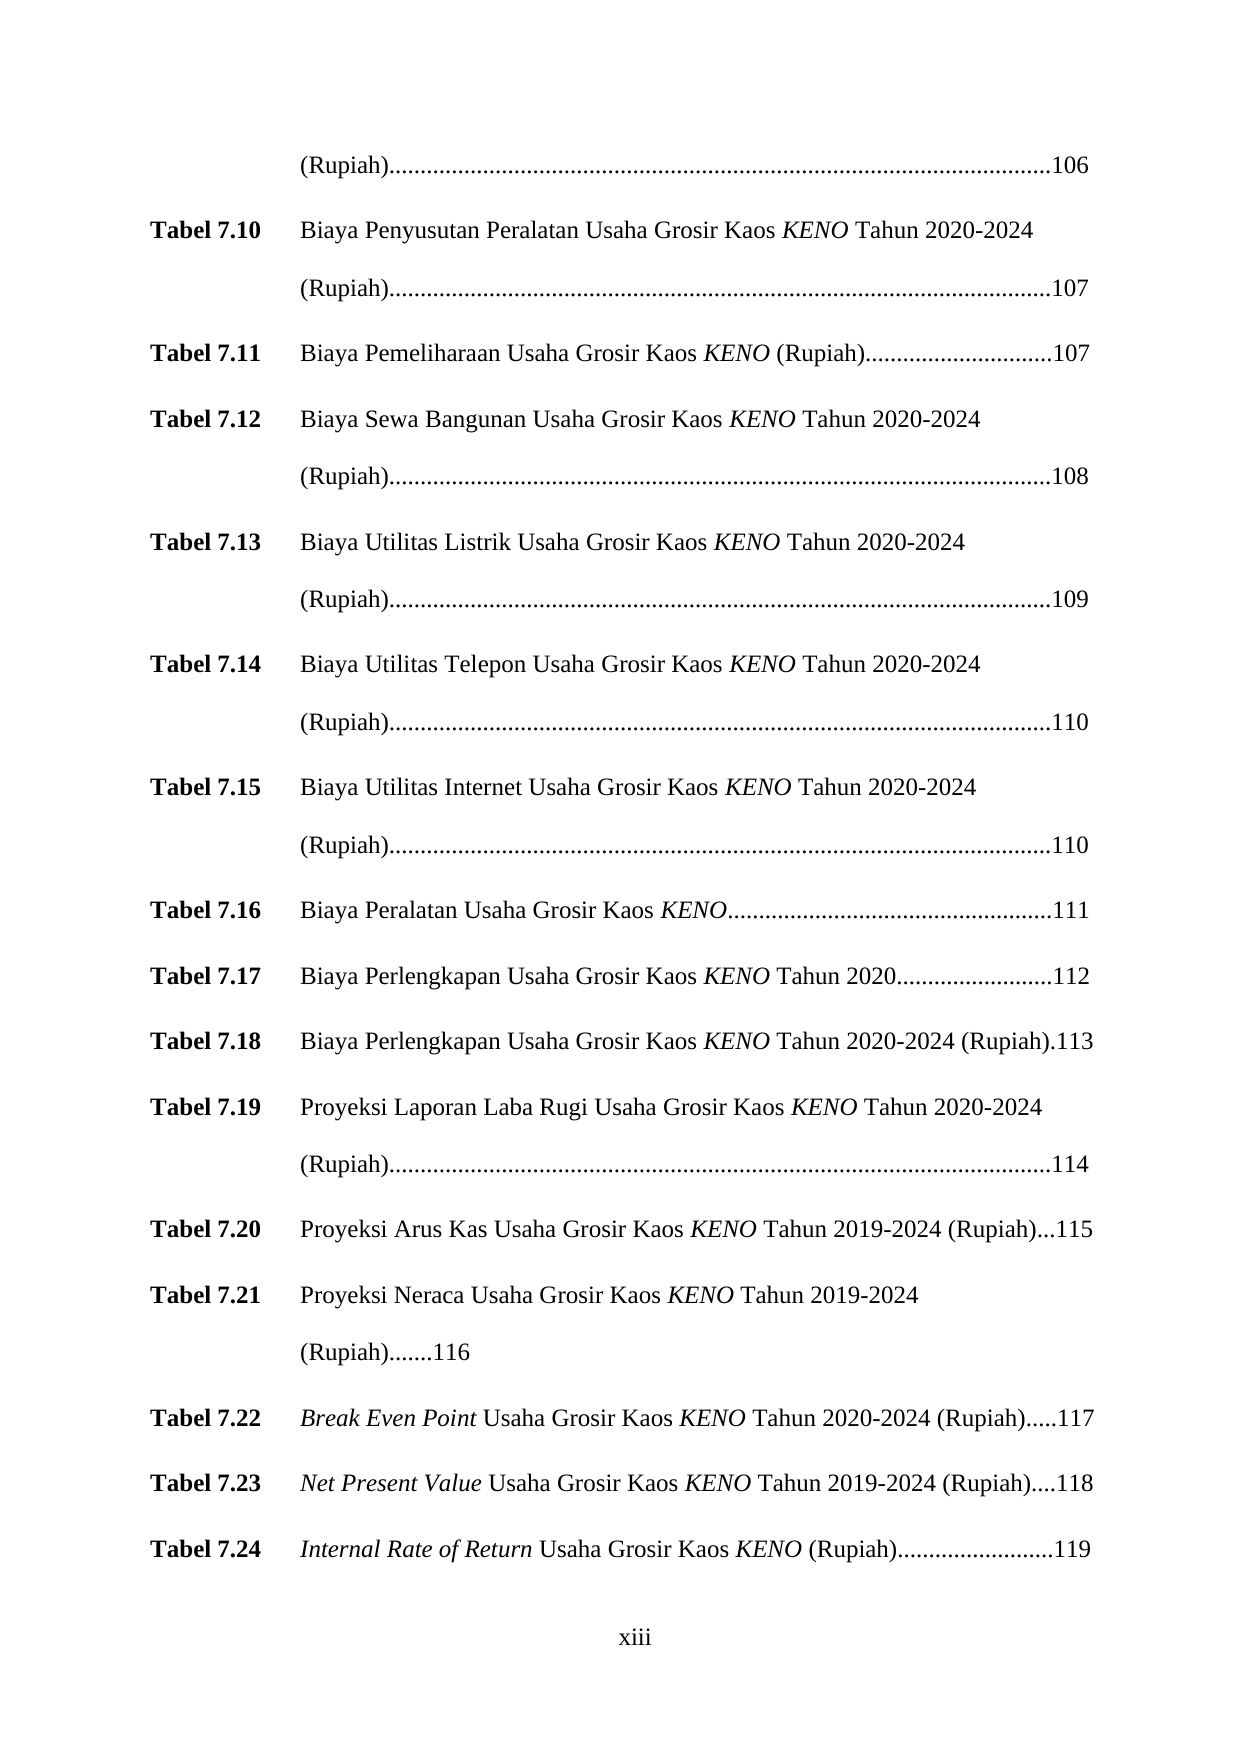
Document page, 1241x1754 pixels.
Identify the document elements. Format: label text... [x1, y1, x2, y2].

text Tabel 7.11 Biaya Pemeliharaan Usaha Grosir Kaos KENO (Rupiah)..............................107 [150, 338, 1095, 367]
text Tabel 7.16 Biaya Peralatan Usaha Grosir Kaos KENO....................................................111 [150, 895, 1095, 924]
text Tabel 7.23 Net Present Value Usaha Grosir Kaos KENO Tahun 2019-2024 (Rupiah)....118 [150, 1468, 1095, 1497]
text Tabel 7.19 Proyeksi Laporan Laba Rugi Usaha Grosir Kaos KENO Tahun 2020-2024 (Rupiah)..........................................................................................................114 [150, 1092, 1095, 1178]
text Tabel 7.24 Internal Rate of Return Usaha Grosir Kaos KENO (Rupiah).........................119 [150, 1534, 1095, 1562]
text Tabel 7.18 Biaya Perlengkapan Usaha Grosir Kaos KENO Tahun 2020-2024 (Rupiah).113 [150, 1026, 1095, 1055]
text Tabel 7.10 Biaya Penyusutan Peralatan Usaha Grosir Kaos KENO Tahun 2020-2024 (Rupiah)..........................................................................................................107 [150, 215, 1095, 302]
text Tabel 7.21 Proyeksi Neraca Usaha Grosir Kaos KENO Tahun 2019-2024 (Rupiah).......116 [150, 1280, 1095, 1366]
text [150, 150, 1095, 179]
text Tabel 7.14 Biaya Utilitas Telepon Usaha Grosir Kaos KENO Tahun 2020-2024 (Rupiah)..........................................................................................................110 [150, 649, 1095, 736]
text Tabel 7.15 Biaya Utilitas Internet Usaha Grosir Kaos KENO Tahun 2020-2024 (Rupiah)..........................................................................................................110 [150, 772, 1095, 859]
text Tabel 7.22 Break Even Point Usaha Grosir Kaos KENO Tahun 2020-2024 (Rupiah).....117 [150, 1403, 1095, 1432]
text Tabel 7.13 Biaya Utilitas Listrik Usaha Grosir Kaos KENO Tahun 2020-2024 (Rupiah)..........................................................................................................109 [150, 527, 1095, 613]
text Tabel 7.17 Biaya Perlengkapan Usaha Grosir Kaos KENO Tahun 2020.........................112 [150, 961, 1095, 989]
text Tabel 7.20 Proyeksi Arus Kas Usaha Grosir Kaos KENO Tahun 2019-2024 (Rupiah)...115 [150, 1214, 1095, 1243]
text Tabel 7.12 Biaya Sewa Bangunan Usaha Grosir Kaos KENO Tahun 2020-2024 (Rupiah)..........................................................................................................108 [150, 404, 1095, 490]
